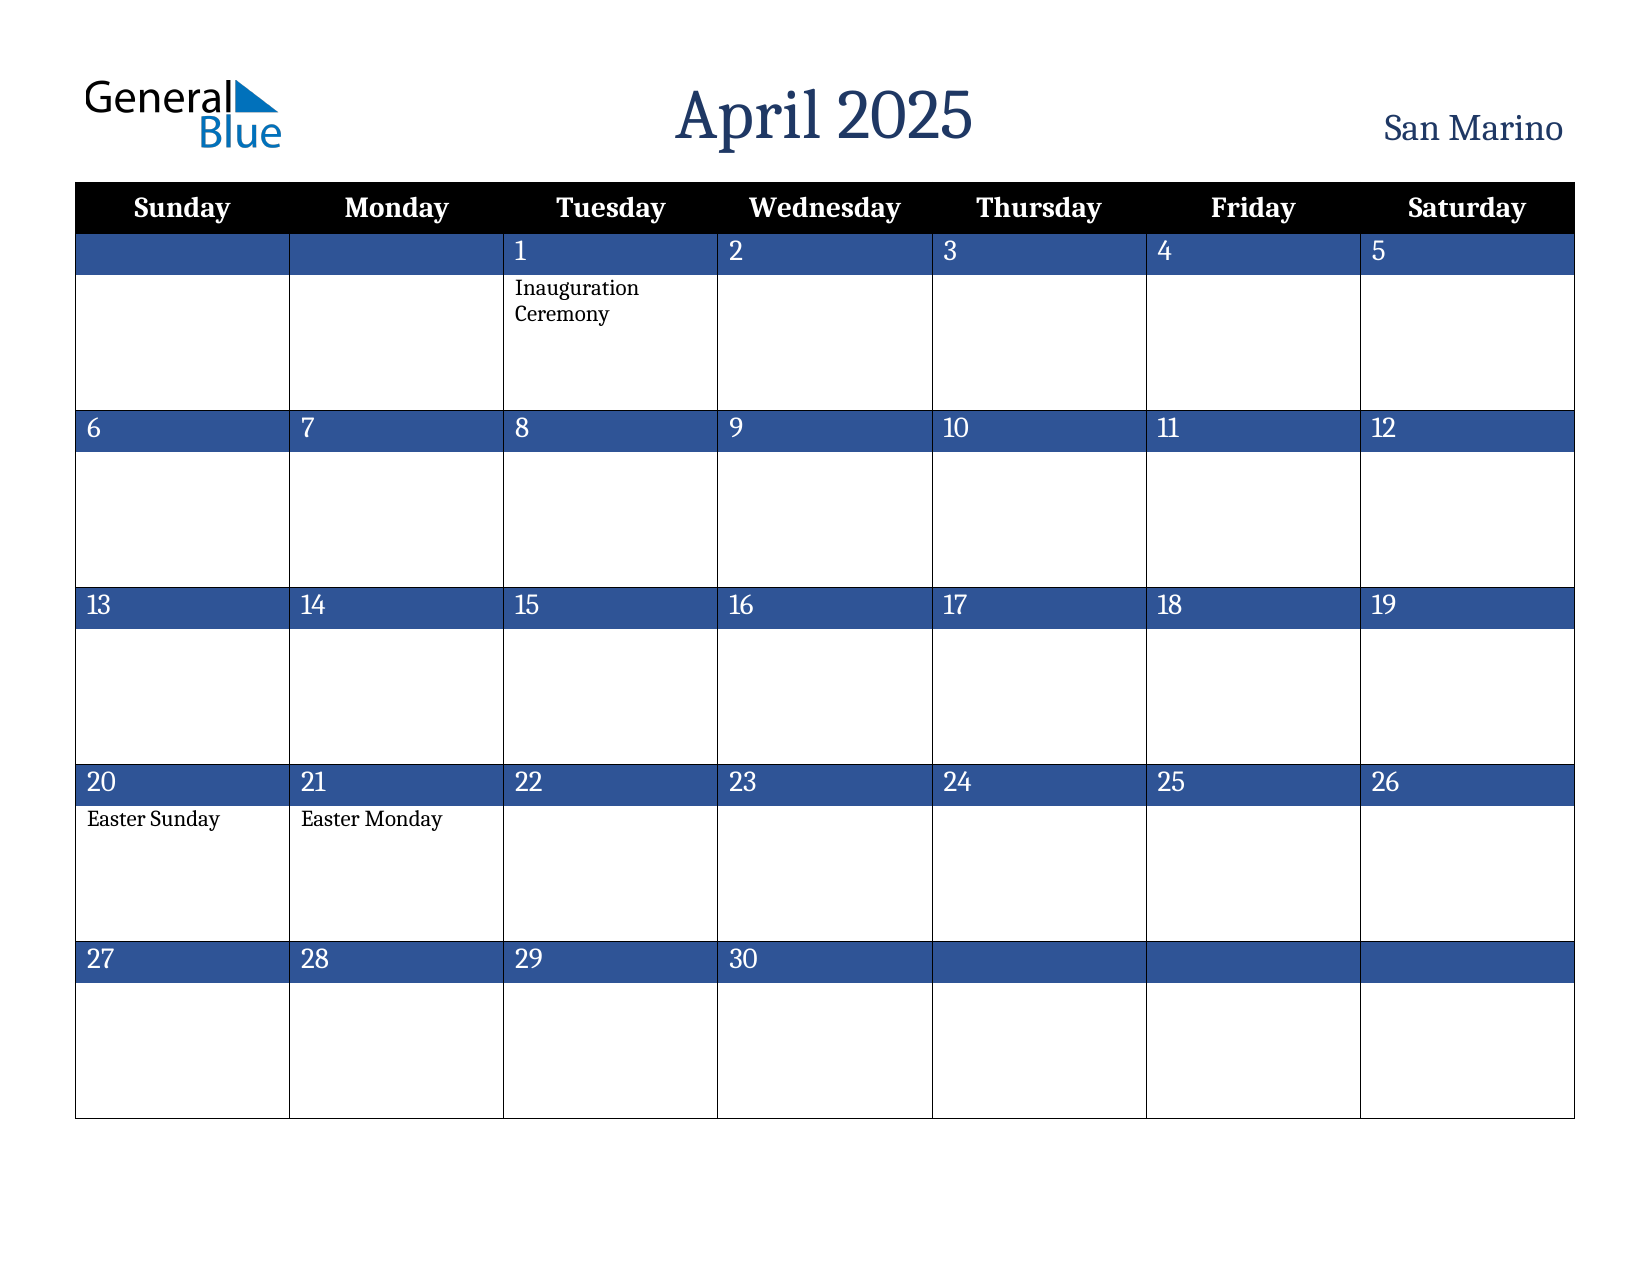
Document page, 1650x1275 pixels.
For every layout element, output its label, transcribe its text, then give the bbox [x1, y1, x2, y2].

table_cell Wednesday [718, 183, 932, 233]
table_cell Thursday [933, 183, 1146, 233]
table_cell 15 [504, 588, 717, 629]
table_cell [1147, 942, 1360, 983]
table_cell [718, 629, 932, 764]
table_cell 24 [933, 765, 1146, 806]
table_cell 27 [76, 942, 289, 983]
table_cell [933, 275, 1146, 410]
table_cell [290, 234, 503, 275]
table_cell 21 [290, 765, 503, 806]
table_cell 6 [76, 411, 289, 452]
table_cell [290, 983, 503, 1118]
table_cell [76, 275, 289, 410]
table_cell 23 [718, 765, 932, 806]
table_cell 1 [504, 234, 717, 275]
table_cell 13 [76, 588, 289, 629]
table_cell [1361, 629, 1574, 764]
table_cell Easter Monday [290, 806, 503, 941]
table_cell Tuesday [504, 183, 717, 233]
table_cell Easter Sunday [76, 806, 289, 941]
table_cell Sunday [76, 183, 289, 233]
table_cell [718, 275, 932, 410]
table_cell [718, 806, 932, 941]
table_cell 3 [933, 234, 1146, 275]
table_cell 12 [1361, 411, 1574, 452]
table_cell [76, 629, 289, 764]
table_cell [1361, 983, 1574, 1118]
table_cell [290, 452, 503, 587]
table_cell [933, 452, 1146, 587]
table_cell 29 [504, 942, 717, 983]
table_cell 14 [290, 588, 503, 629]
table_cell Friday [1147, 183, 1360, 233]
table_cell [290, 275, 503, 410]
table_cell [1361, 452, 1574, 587]
table_cell [933, 942, 1146, 983]
table_cell [76, 452, 289, 587]
table_cell 16 [718, 588, 932, 629]
table_cell [504, 983, 717, 1118]
table_cell [718, 452, 932, 587]
table_header April 2025 [504, 75, 1146, 182]
table_header San Marino [1146, 75, 1574, 182]
table_cell 28 [290, 942, 503, 983]
table_cell [290, 629, 503, 764]
table_cell 2 [718, 234, 932, 275]
table_cell [504, 629, 717, 764]
table_cell 17 [933, 588, 1146, 629]
table_cell 5 [1361, 234, 1574, 275]
table_cell [1361, 275, 1574, 410]
table_cell [76, 983, 289, 1118]
table_cell Saturday [1361, 183, 1574, 233]
table_cell 10 [933, 411, 1146, 452]
table_cell 20 [76, 765, 289, 806]
table_cell [1147, 983, 1360, 1118]
table_cell [504, 452, 717, 587]
table_cell [1361, 806, 1574, 941]
table_cell [1147, 806, 1360, 941]
table_cell 9 [718, 411, 932, 452]
table_header [76, 75, 503, 182]
picture [86, 80, 281, 148]
table_cell [718, 983, 932, 1118]
table_cell 26 [1361, 765, 1574, 806]
table_cell [1147, 452, 1360, 587]
table_cell 11 [1147, 411, 1360, 452]
table_cell [933, 806, 1146, 941]
table_cell 19 [1361, 588, 1574, 629]
table_cell Inauguration Ceremony [504, 275, 717, 410]
table_cell [76, 234, 289, 275]
table_cell [1147, 275, 1360, 410]
table_cell 30 [718, 942, 932, 983]
table_cell Monday [290, 183, 503, 233]
table_cell 25 [1147, 765, 1360, 806]
table_cell 8 [504, 411, 717, 452]
table_cell [1147, 629, 1360, 764]
table_cell 22 [504, 765, 717, 806]
table_cell 7 [290, 411, 503, 452]
table_cell [933, 629, 1146, 764]
table_cell [504, 806, 717, 941]
table_cell [933, 983, 1146, 1118]
table_cell [1361, 942, 1574, 983]
table_cell 4 [1147, 234, 1360, 275]
table_cell 18 [1147, 588, 1360, 629]
